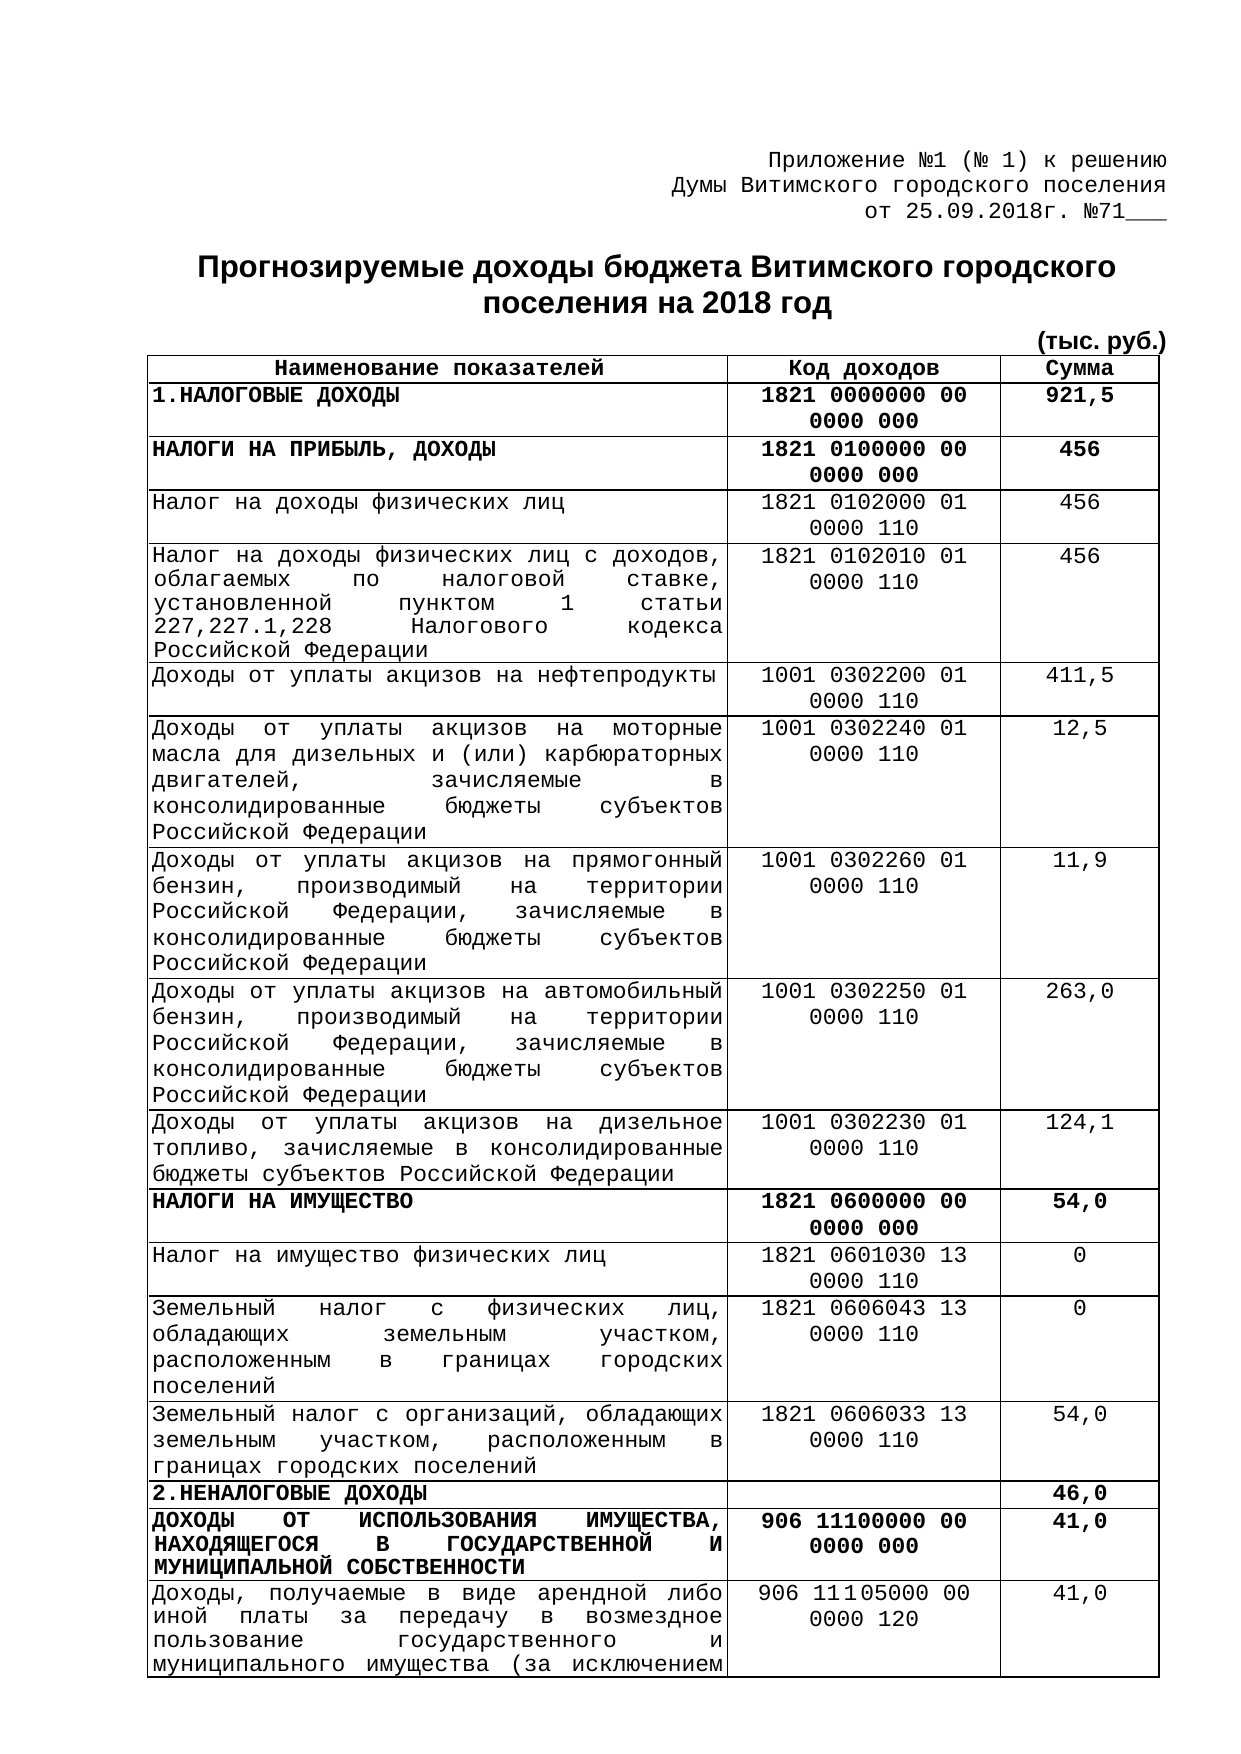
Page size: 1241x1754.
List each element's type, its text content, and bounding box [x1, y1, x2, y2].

table_cell 263,0 [1001, 979, 1158, 1109]
table_cell Доходы от уплаты акцизов на дизельное топливо, зачисляемые в консолидированные бюджеты субъектов Российской Федерации [148, 1110, 727, 1188]
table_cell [728, 1581, 1000, 1676]
table_cell Доходы от уплаты акцизов на нефтепродукты [148, 663, 727, 715]
table_cell 1821 0601030 13 0000 110 [728, 1243, 1000, 1295]
table_cell 1001 0302250 01 0000 110 [728, 979, 1000, 1109]
table_cell Доходы от уплаты акцизов на автомобильный бензин, производимый на территории Российской Федерации, зачисляемые в консолидированные бюджеты субъектов Российской Федерации [148, 979, 727, 1109]
table_cell 2.НЕНАЛОГОВЫЕ ДОХОДЫ [148, 1481, 727, 1507]
table_cell 456 [1001, 544, 1158, 662]
table_cell 46,0 [1001, 1482, 1158, 1507]
table_cell 1001 0302200 01 0000 110 [728, 663, 1000, 715]
table_header Сумма [1001, 356, 1158, 382]
table_cell 1821 0102000 01 0000 110 [728, 491, 1000, 542]
table_cell 1821 0102010 01 0000 110 [728, 544, 1000, 662]
text (тыс. руб.) [148, 326, 1167, 354]
table_cell 1.НАЛОГОВЫЕ ДОХОДЫ [148, 383, 727, 436]
table_cell 411,5 [1001, 663, 1158, 715]
table_header Код доходов [728, 356, 1000, 382]
table_cell Налог на доходы физических лиц [148, 490, 727, 542]
table_cell 1821 0100000 00 0000 000 [728, 437, 1000, 489]
table_cell Земельный налог с физических лиц, обладающих земельным участком, расположенным в границах городских поселений [148, 1296, 727, 1401]
text Приложение №1 (№ 1) к решению [148, 150, 968, 172]
table_cell Налог на доходы физических лиц с доходов, облагаемых по налоговой ставке, установленной пунктом 1 статьи 227,227.1,228 Налогового кодекса Российской Федерации [148, 544, 727, 662]
table_cell 1001 0302240 01 0000 110 [728, 717, 1000, 846]
table_cell [728, 1482, 1000, 1507]
table_cell 0 [1001, 1297, 1158, 1401]
table_cell 41,0 [1001, 1581, 1158, 1676]
table_cell 456 [1001, 437, 1158, 489]
table_cell 456 [1001, 491, 1158, 542]
text Прогнозируемые доходы бюджета Витимского городского поселения на 2018 год [148, 248, 1167, 320]
table_cell 1001 0302260 01 0000 110 [728, 848, 1000, 978]
text Приложение №1 (№ 1) к решению [1021, 150, 1167, 172]
table_header Наименование показателей [148, 356, 727, 382]
table_cell 921,5 [1001, 384, 1158, 436]
table_cell 1001 0302230 01 0000 110 [728, 1111, 1000, 1188]
table_cell 54,0 [1001, 1190, 1158, 1242]
table_cell 0 [1001, 1243, 1158, 1295]
table_cell 12,5 [1001, 717, 1158, 846]
table_cell 11,9 [1001, 848, 1158, 978]
table_cell ДОХОДЫ ОТ ИСПОЛЬЗОВАНИЯ ИМУЩЕСТВА, НАХОДЯЩЕГОСЯ В ГОСУДАРСТВЕННОЙ И МУНИЦИПАЛЬНОЙ СОБСТВЕННОСТИ [148, 1509, 727, 1579]
table_cell Налог на имущество физических лиц [148, 1243, 727, 1295]
table_cell Доходы от уплаты акцизов на прямогонный бензин, производимый на территории Российской Федерации, зачисляемые в консолидированные бюджеты субъектов Российской Федерации [148, 848, 727, 978]
table_cell 1821 0606033 13 0000 110 [728, 1402, 1000, 1480]
table_cell 41,0 [1001, 1509, 1158, 1579]
table_cell 906 11100000 00 0000 000 [728, 1509, 1000, 1579]
table_cell 1821 0600000 00 0000 000 [728, 1190, 1000, 1242]
text от 25.09.2018г. №71___ [148, 201, 1167, 223]
table_cell 54,0 [1001, 1402, 1158, 1480]
table_cell Земельный налог с организаций, обладающих земельным участком, расположенным в границах городских поселений [148, 1402, 727, 1480]
table_cell 124,1 [1001, 1111, 1158, 1188]
table_cell 1821 0000000 00 0000 000 [728, 384, 1000, 436]
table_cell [148, 1581, 727, 1676]
table_cell Доходы от уплаты акцизов на моторные масла для дизельных и (или) карбюраторных двигателей, зачисляемые в консолидированные бюджеты субъектов Российской Федерации [148, 716, 727, 846]
table_cell НАЛОГИ НА ПРИБЫЛЬ, ДОХОДЫ [148, 437, 727, 489]
table_cell НАЛОГИ НА ИМУЩЕСТВО [148, 1189, 727, 1242]
table_cell 1821 0606043 13 0000 110 [728, 1297, 1000, 1401]
text Думы Витимского городского поселения [148, 176, 1167, 197]
